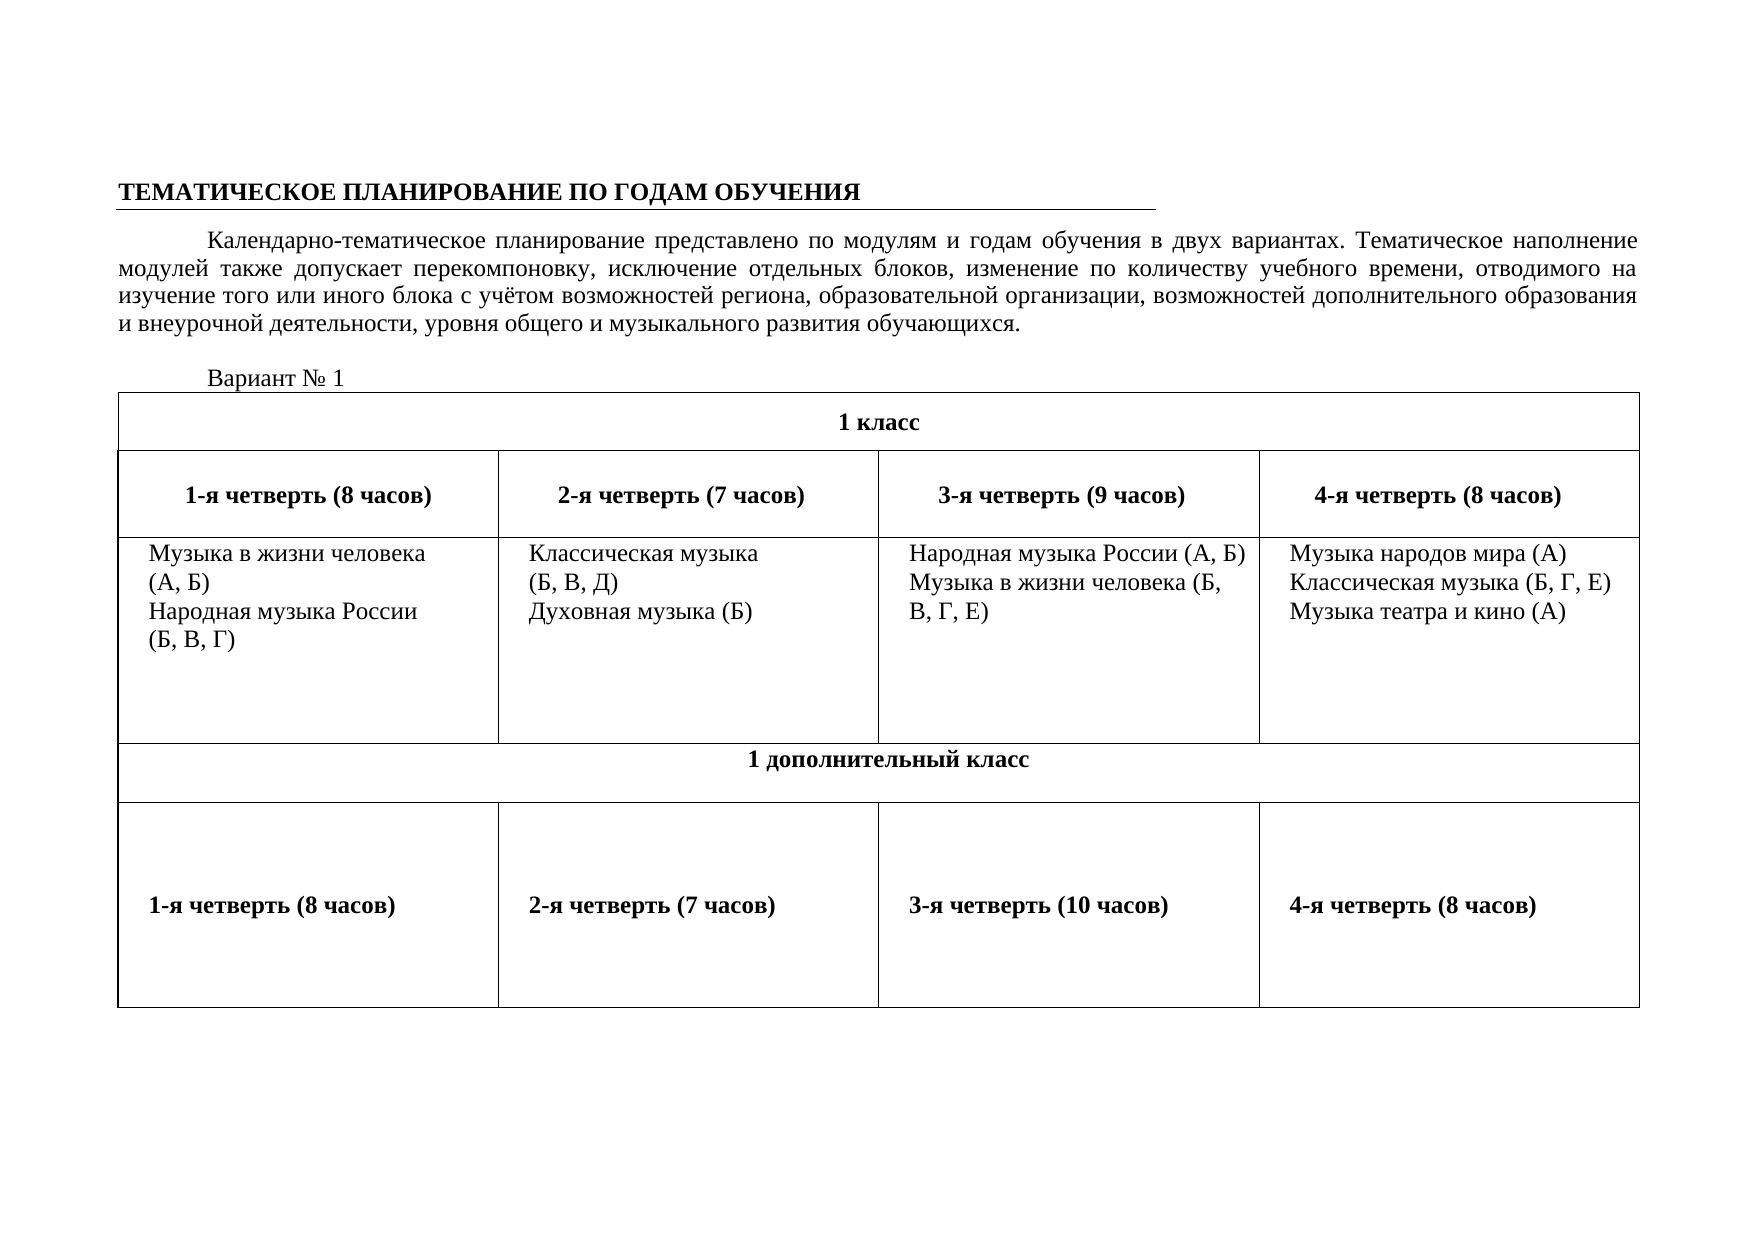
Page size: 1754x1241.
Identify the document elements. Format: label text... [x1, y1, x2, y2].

table_header 1 класс [119, 393, 1639, 450]
table_cell Классическая музыка (Б, В, Д) Духовная музыка (Б) [499, 538, 878, 743]
table_cell 4-я четверть (8 часов) [1260, 451, 1639, 537]
text Вариант № 1 [118, 364, 1639, 392]
table_cell 2-я четверть (7 часов) [499, 803, 878, 1007]
table_cell Народная музыка России (А, Б) Музыка в жизни человека (Б, В, Г, Е) [879, 538, 1259, 743]
table_cell 1-я четверть (8 часов) [119, 451, 498, 537]
table_cell 2-я четверть (7 часов) [499, 451, 878, 537]
text Календарно-тематическое планирование представлено по модулям и годам обучения в двух вариантах. Тематическое наполнение модулей также допускает перекомпоновку, исключение отдельных блоков, изменение по количеству учебного времени, отводимого на изучение того или иного блока с учётом возможностей региона, образовательной организации, возможностей дополнительного образования и внеурочной деятельности, уровня общего и музыкального развития обучающихся. [118, 227, 1639, 337]
table_cell 1-я четверть (8 часов) [119, 803, 498, 1007]
table_cell 3-я четверть (9 часов) [879, 451, 1259, 537]
table_cell 4-я четверть (8 часов) [1260, 803, 1639, 1007]
subtitle ТЕМАТИЧЕСКОЕ ПЛАНИРОВАНИЕ ПО ГОДАМ ОБУЧЕНИЯ [118, 177, 1636, 206]
table_cell Музыка народов мира (А) Классическая музыка (Б, Г, Е) Музыка театра и кино (А) [1260, 538, 1639, 743]
table_cell 1 дополнительный класс [119, 744, 1639, 802]
table_cell Музыка в жизни человека (А, Б) Народная музыка России (Б, В, Г) [119, 538, 498, 743]
table_cell 3-я четверть (10 часов) [879, 803, 1259, 1007]
